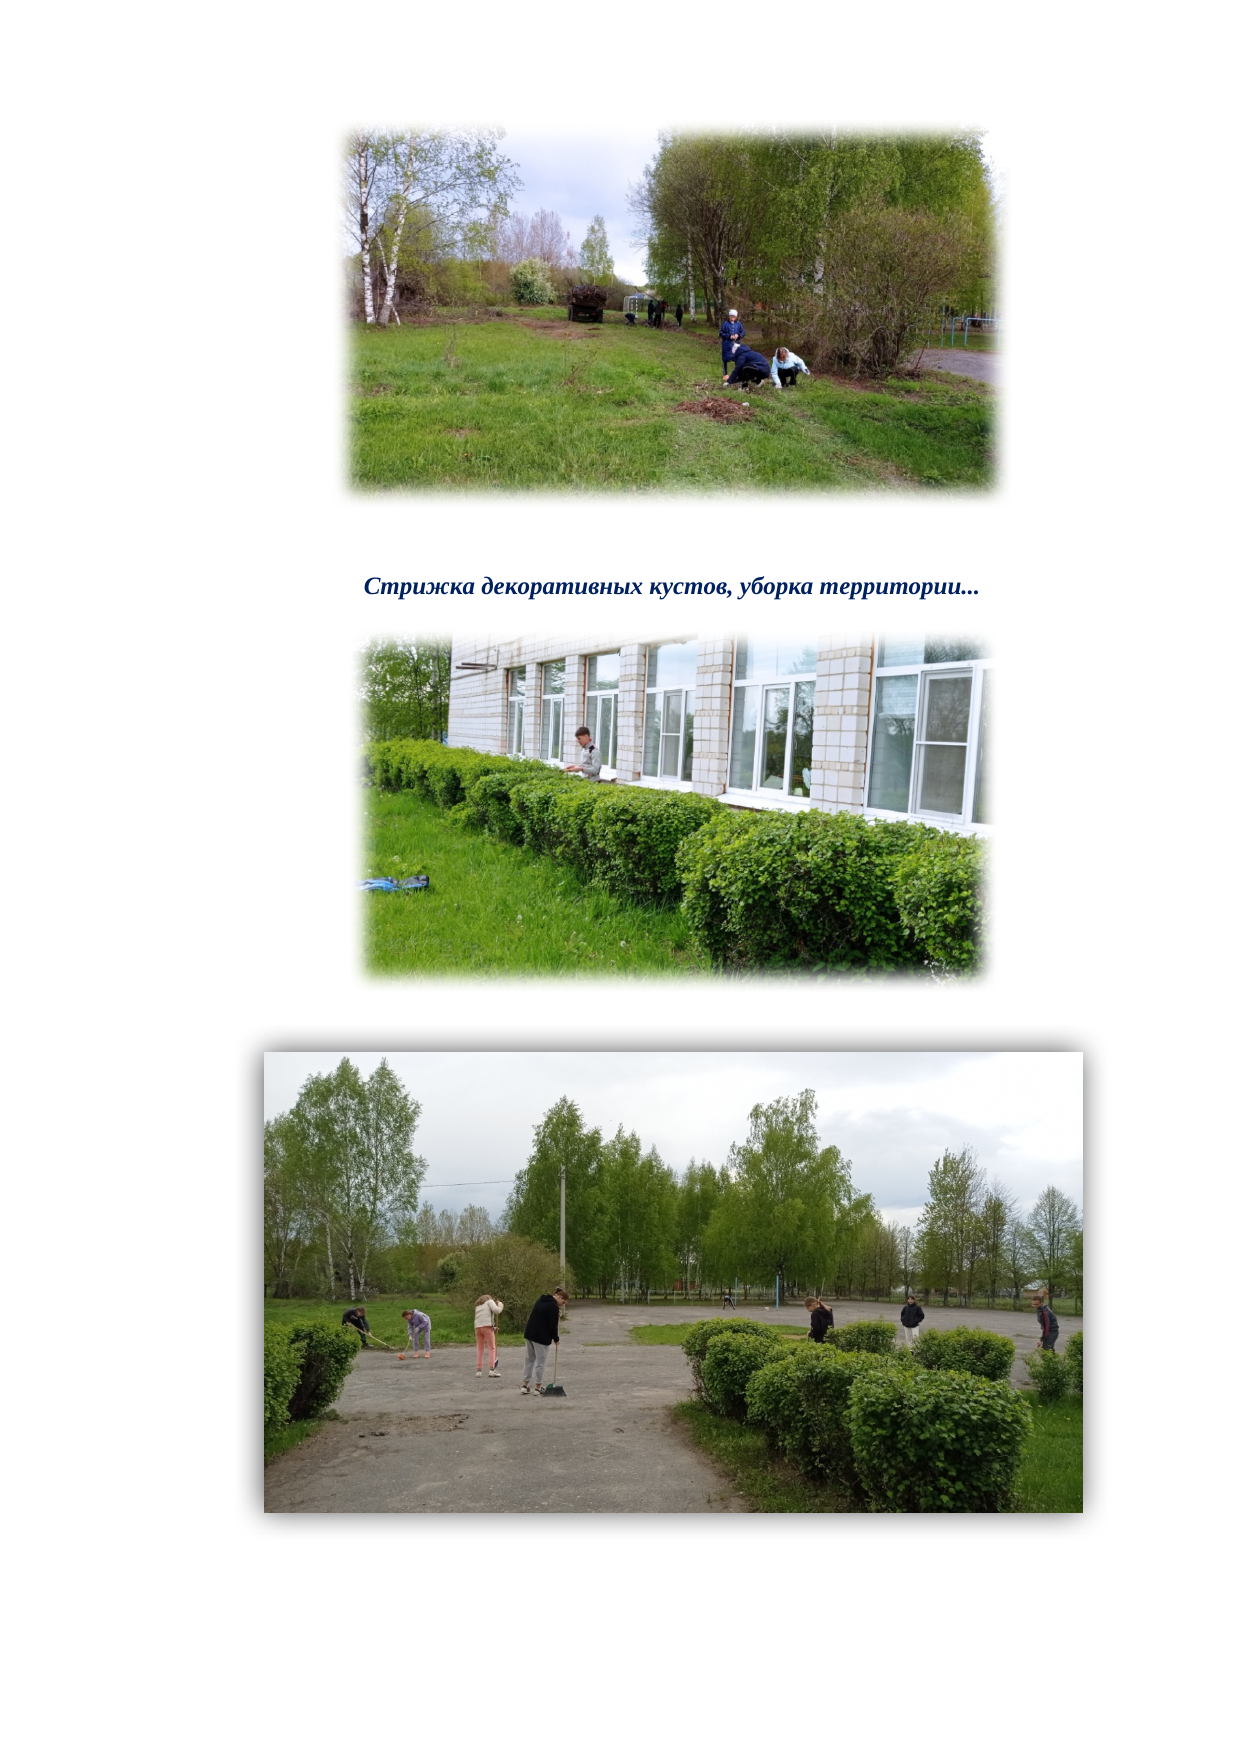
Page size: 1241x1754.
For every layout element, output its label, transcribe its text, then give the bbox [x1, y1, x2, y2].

picture [377, 657, 970, 965]
picture [264, 1052, 1083, 1513]
text Стрижка декоративных кустов, уборка территории... [177, 571, 1167, 600]
picture [362, 148, 983, 480]
